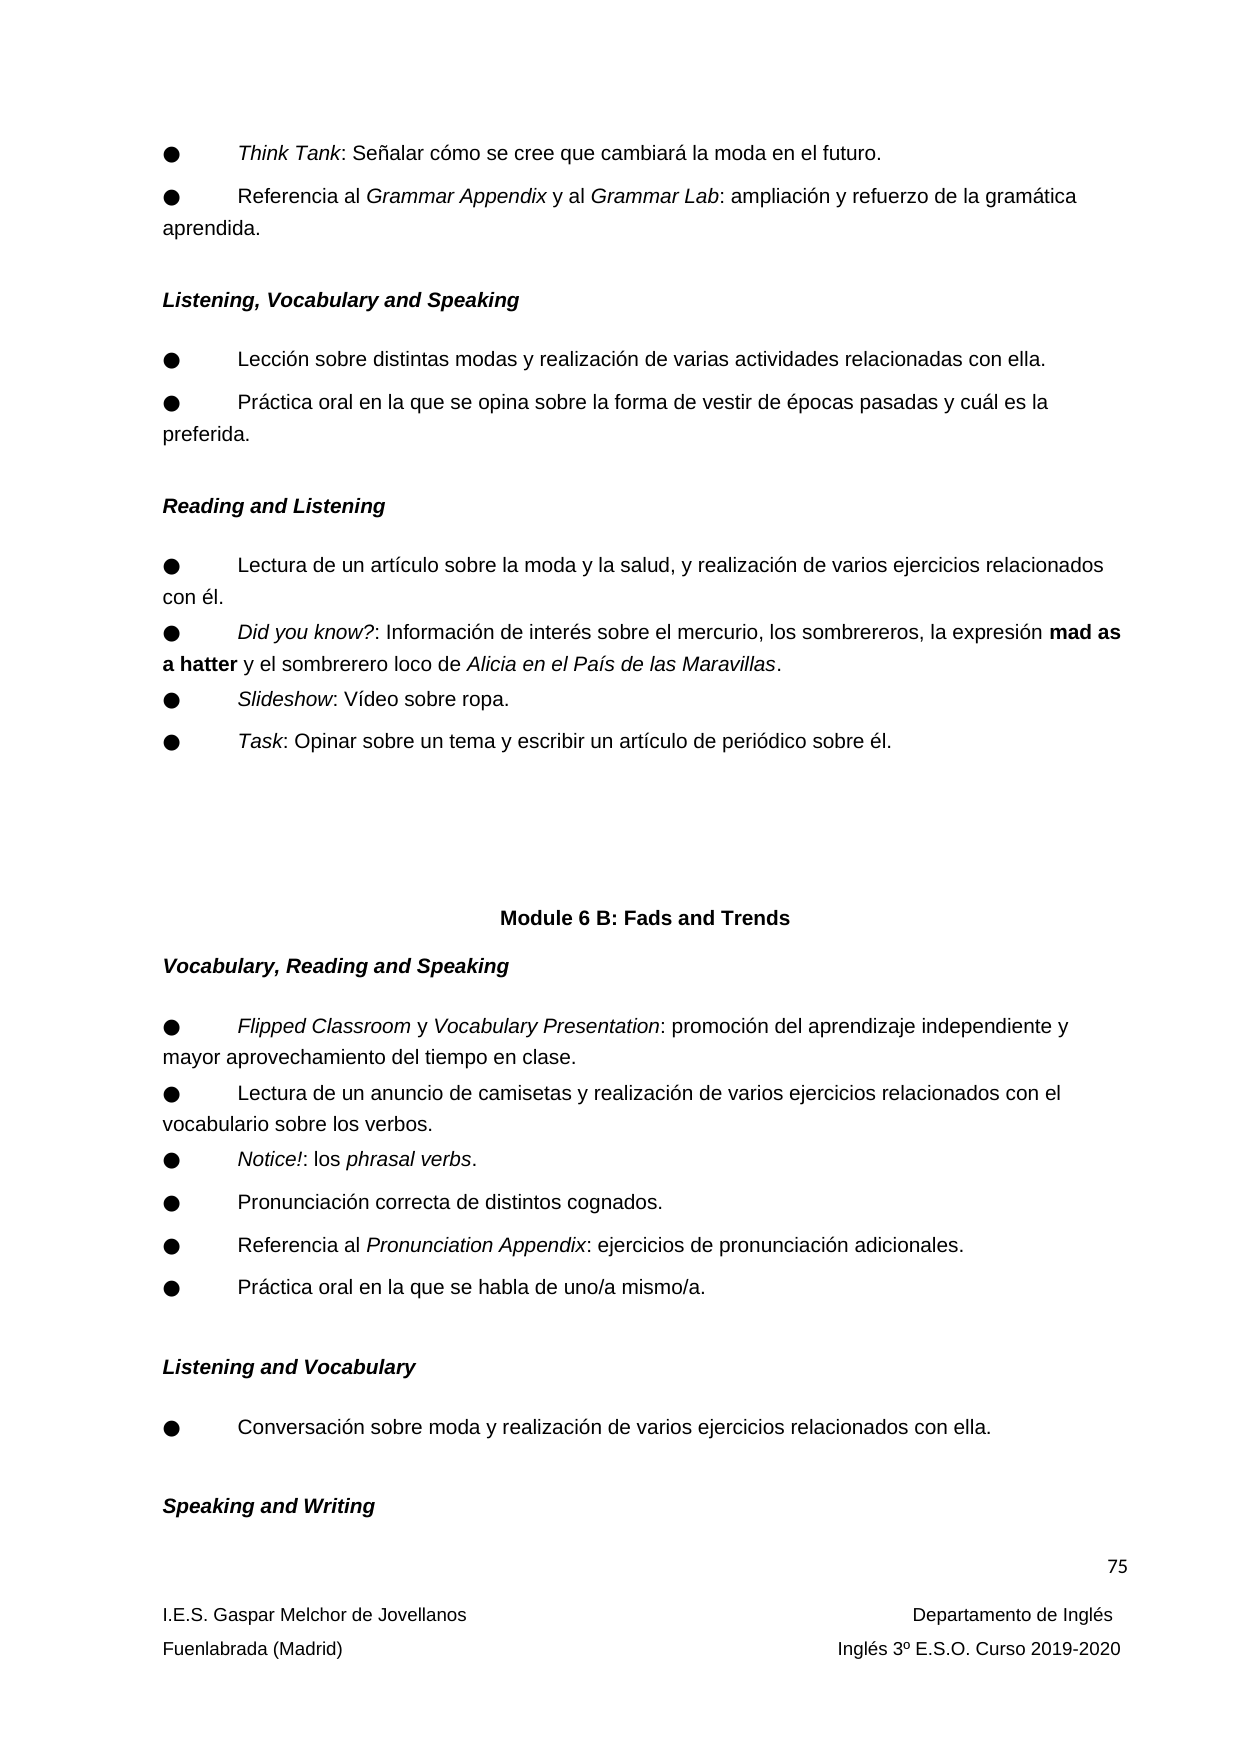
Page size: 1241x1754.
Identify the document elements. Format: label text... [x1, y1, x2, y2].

list Think Tank: Señalar cómo se cree que cambiará la moda en el futuro. [162, 130, 1128, 173]
list Task: Opinar sobre un tema y escribir un artículo de periódico sobre él. [162, 718, 1128, 761]
list Flipped Classroom y Vocabulary Presentation: promoción del aprendizaje independiente y mayor aprovechamiento del tiempo en clase. [162, 1002, 1128, 1069]
list Práctica oral en la que se habla de uno/a mismo/a. [162, 1264, 1128, 1307]
text Listening and Vocabulary [162, 1355, 1128, 1379]
list Lectura de un artículo sobre la moda y la salud, y realización de varios ejercicios relacionados con él. [162, 542, 1128, 609]
list Referencia al Pronunciation Appendix: ejercicios de pronunciación adicionales. [162, 1221, 1128, 1264]
text Module 6 B: Fads and Trends [162, 906, 1128, 930]
list Lección sobre distintas modas y realización de varias actividades relacionadas con ella. [162, 336, 1128, 379]
list Did you know?: Información de interés sobre el mercurio, los sombrereros, la expresión mad as a hatter y el sombrerero loco de Alicia en el País de las Maravillas. [162, 609, 1128, 675]
list Notice!: los phrasal verbs. [162, 1136, 1128, 1178]
list Slideshow: Vídeo sobre ropa. [162, 675, 1128, 718]
list Referencia al Grammar Appendix y al Grammar Lab: ampliación y refuerzo de la gramática aprendida. [162, 173, 1128, 239]
list Pronunciación correcta de distintos cognados. [162, 1178, 1128, 1221]
text Listening, Vocabulary and Speaking [162, 288, 1128, 312]
list Lectura de un anuncio de camisetas y realización de varios ejercicios relacionados con el vocabulario sobre los verbos. [162, 1069, 1128, 1136]
list Práctica oral en la que se opina sobre la forma de vestir de épocas pasadas y cuál es la preferida. [162, 379, 1128, 445]
text Vocabulary, Reading and Speaking [162, 954, 1128, 978]
text Reading and Listening [162, 494, 1128, 518]
list Conversación sobre moda y realización de varios ejercicios relacionados con ella. [162, 1403, 1128, 1446]
text Speaking and Writing [162, 1494, 1128, 1518]
